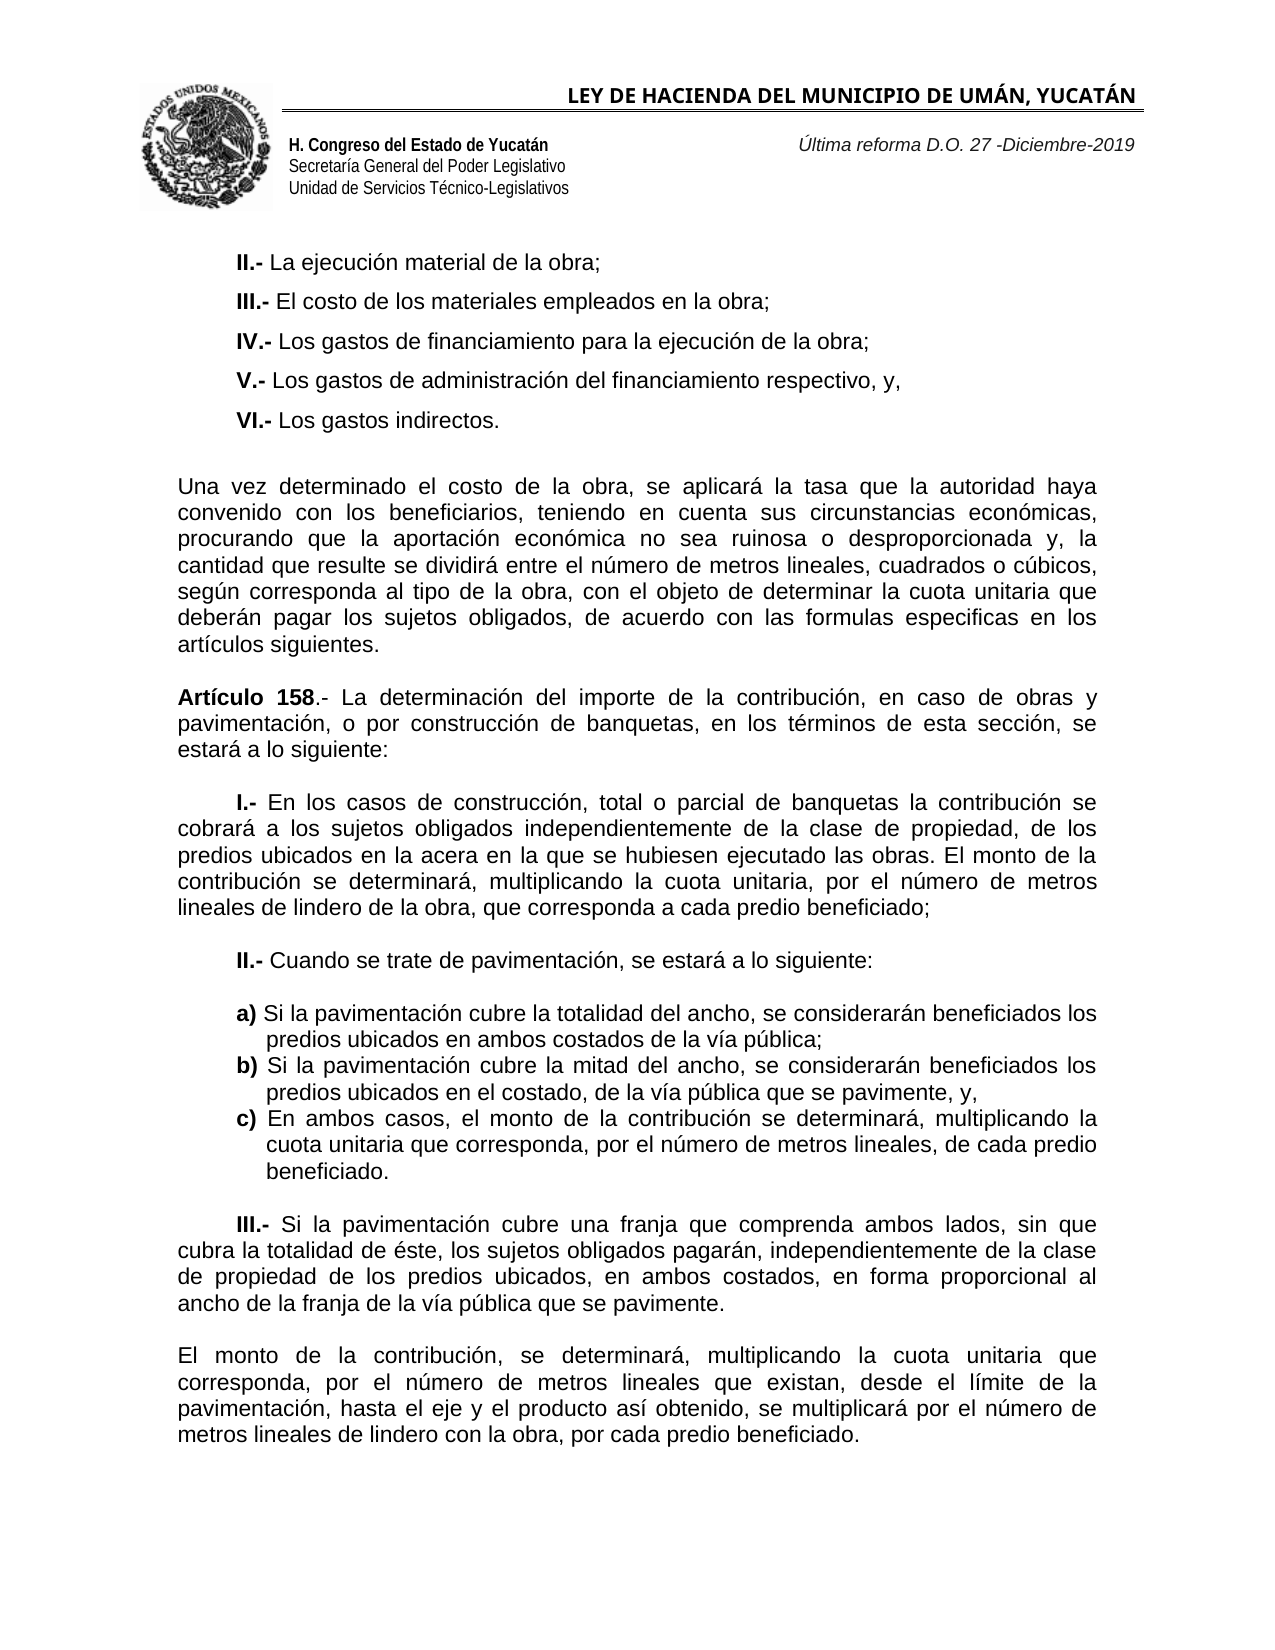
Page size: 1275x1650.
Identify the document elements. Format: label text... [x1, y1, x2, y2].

text V.- Los gastos de administración del financiamiento respectivo, y, [177, 367, 1098, 394]
text III.- Si la pavimentación cubre una franja que comprenda ambos lados, sin que cubra la totalidad de éste, los sujetos obligados pagarán, independientemente de la clase de propiedad de los predios ubicados, en ambos costados, en forma proporcional al ancho de la franja de la vía pública que se pavimente. [177, 1211, 1098, 1316]
text VI.- Los gastos indirectos. [177, 407, 1098, 433]
text Una vez determinado el costo de la obra, se aplicará la tasa que la autoridad haya convenido con los beneficiarios, teniendo en cuenta sus circunstancias económicas, procurando que la aportación económica no sea ruinosa o desproporcionada y, la cantidad que resulte se dividirá entre el número de metros lineales, cuadrados o cúbicos, según corresponda al tipo de la obra, con el objeto de determinar la cuota unitaria que deberán pagar los sujetos obligados, de acuerdo con las formulas especificas en los artículos siguientes. [177, 473, 1098, 657]
text b) Si la pavimentación cubre la mitad del ancho, se considerarán beneficiados los predios ubicados en el costado, de la vía pública que se pavimente, y, [236, 1052, 1098, 1105]
text II.- Cuando se trate de pavimentación, se estará a lo siguiente: [177, 947, 1098, 973]
text II.- La ejecución material de la obra; [177, 249, 1098, 275]
text III.- El costo de los materiales empleados en la obra; [177, 288, 1098, 315]
text c) En ambos casos, el monto de la contribución se determinará, multiplicando la cuota unitaria que corresponda, por el número de metros lineales, de cada predio beneficiado. [236, 1105, 1098, 1184]
text El monto de la contribución, se determinará, multiplicando la cuota unitaria que corresponda, por el número de metros lineales que existan, desde el límite de la pavimentación, hasta el eje y el producto así obtenido, se multiplicará por el número de metros lineales de lindero con la obra, por cada predio beneficiado. [177, 1342, 1098, 1448]
text IV.- Los gastos de financiamiento para la ejecución de la obra; [177, 328, 1098, 354]
text a) Si la pavimentación cubre la totalidad del ancho, se considerarán beneficiados los predios ubicados en ambos costados de la vía pública; [236, 1000, 1098, 1052]
text Artículo 158.- La determinación del importe de la contribución, en caso de obras y pavimentación, o por construcción de banquetas, en los términos de esta sección, se estará a lo siguiente: [177, 683, 1098, 762]
text I.- En los casos de construcción, total o parcial de banquetas la contribución se cobrará a los sujetos obligados independientemente de la clase de propiedad, de los predios ubicados en la acera en la que se hubiesen ejecutado las obras. El monto de la contribución se determinará, multiplicando la cuota unitaria, por el número de metros lineales de lindero de la obra, que corresponda a cada predio beneficiado; [177, 789, 1098, 921]
